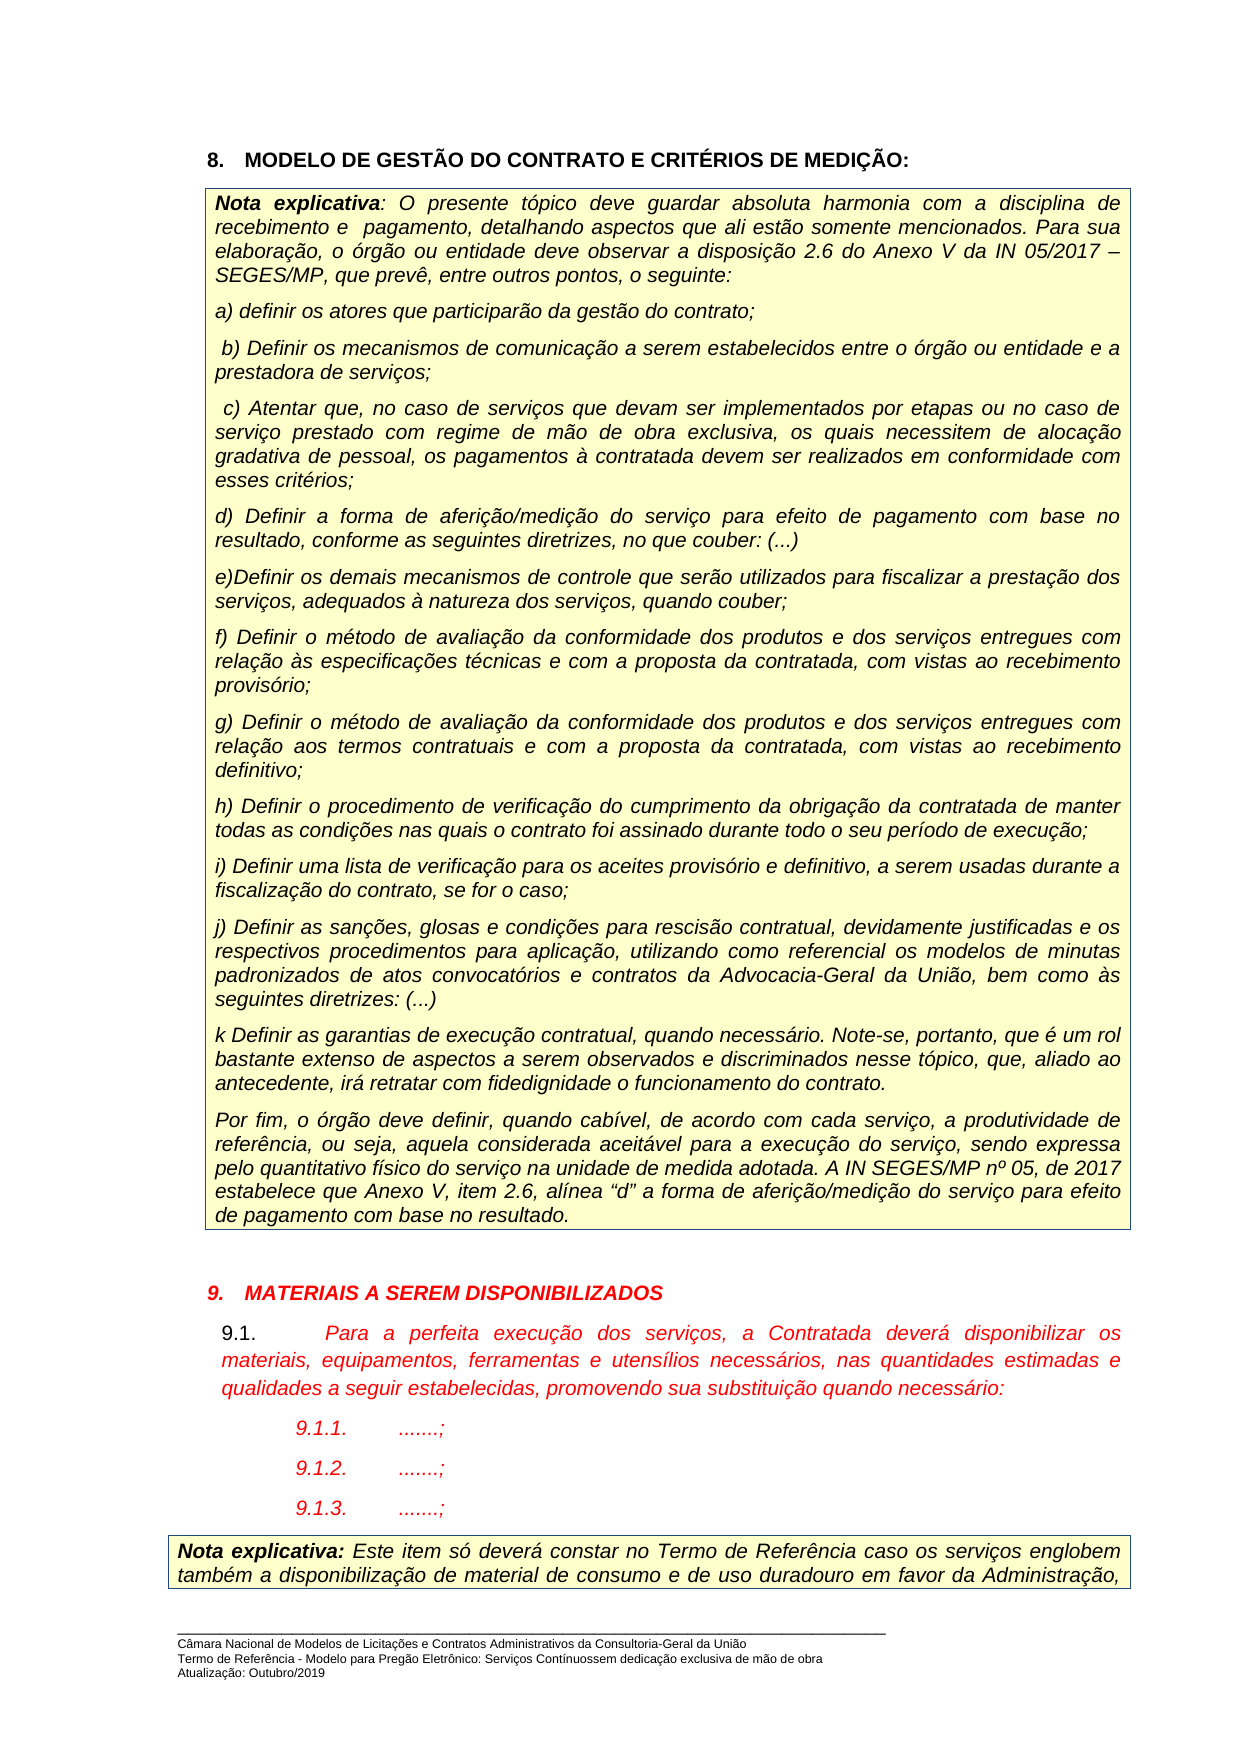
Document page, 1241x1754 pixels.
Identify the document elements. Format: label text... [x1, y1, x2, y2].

text k Definir as garantias de execução contratual, quando necessário. Note-se, portanto, que é um rol bastante extenso de aspectos a serem observados e discriminados nesse tópico, que, aliado ao antecedente, irá retratar com fidedignidade o funcionamento do contrato. [206, 1020, 1130, 1095]
text j) Definir as sanções, glosas e condições para rescisão contratual, devidamente justificadas e os respectivos procedimentos para aplicação, utilizando como referencial os modelos de minutas padronizados de atos convocatórios e contratos da Advocacia-Geral da União, bem como às seguintes diretrizes: (...) [206, 912, 1130, 1011]
text h) Definir o procedimento de verificação do cumprimento da obrigação da contratada de manter todas as condições nas quais o contrato foi assinado durante todo o seu período de execução; [206, 791, 1130, 842]
text d) Definir a forma de aferição/medição do serviço para efeito de pagamento com base no resultado, conforme as seguintes diretrizes, no que couber: (...) [206, 501, 1130, 552]
text e)Definir os demais mecanismos de controle que serão utilizados para fiscalizar a prestação dos serviços, adequados à natureza dos serviços, quando couber; [206, 562, 1130, 613]
text MATERIAIS A SEREM DISPONIBILIZADOS [207, 1280, 1122, 1304]
text c) Atentar que, no caso de serviços que devam ser implementados por etapas ou no caso de serviço prestado com regime de mão de obra exclusiva, os quais necessitem de alocação gradativa de pessoal, os pagamentos à contratada devem ser realizados em conformidade com esses critérios; [206, 393, 1130, 492]
text MODELO DE GESTÃO DO CONTRATO E CRITÉRIOS DE MEDIÇÃO: [207, 148, 1122, 172]
list Para a perfeita execução dos serviços, a Contratada deverá disponibilizar os materiais, equipamentos, ferramentas e utensílios necessários, nas quantidades estimadas e qualidades a seguir estabelecidas, promovendo sua substituição quando necessário: [221, 1320, 1122, 1399]
text Por fim, o órgão deve definir, quando cabível, de acordo com cada serviço, a produtividade de referência, ou seja, aquela considerada aceitável para a execução do serviço, sendo expressa pelo quantitativo físico do serviço na unidade de medida adotada. A IN SEGES/MP nº 05, de 2017 estabelece que Anexo V, item 2.6, alínea “d” a forma de aferição/medição do serviço para efeito de pagamento com base no resultado. [206, 1104, 1130, 1229]
list .......; [295, 1455, 1122, 1479]
text a) definir os atores que participarão da gestão do contrato; [206, 296, 1130, 323]
text b) Definir os mecanismos de comunicação a serem estabelecidos entre o órgão ou entidade e a prestadora de serviços; [206, 332, 1130, 383]
list .......; [295, 1415, 1122, 1439]
text i) Definir uma lista de verificação para os aceites provisório e definitivo, a serem usadas durante a fiscalização do contrato, se for o caso; [206, 851, 1130, 902]
text g) Definir o método de avaliação da conformidade dos produtos e dos serviços entregues com relação aos termos contratuais e com a proposta da contratada, com vistas ao recebimento definitivo; [206, 706, 1130, 781]
list .......; [295, 1495, 1122, 1519]
text Nota explicativa: O presente tópico deve guardar absoluta harmonia com a disciplina de recebimento e pagamento, detalhando aspectos que ali estão somente mencionados. Para sua elaboração, o órgão ou entidade deve observar a disposição 2.6 do Anexo V da IN 05/2017 – SEGES/MP, que prevê, entre outros pontos, o seguinte: [206, 189, 1130, 287]
text f) Definir o método de avaliação da conformidade dos produtos e dos serviços entregues com relação às especificações técnicas e com a proposta da contratada, com vistas ao recebimento provisório; [206, 622, 1130, 697]
